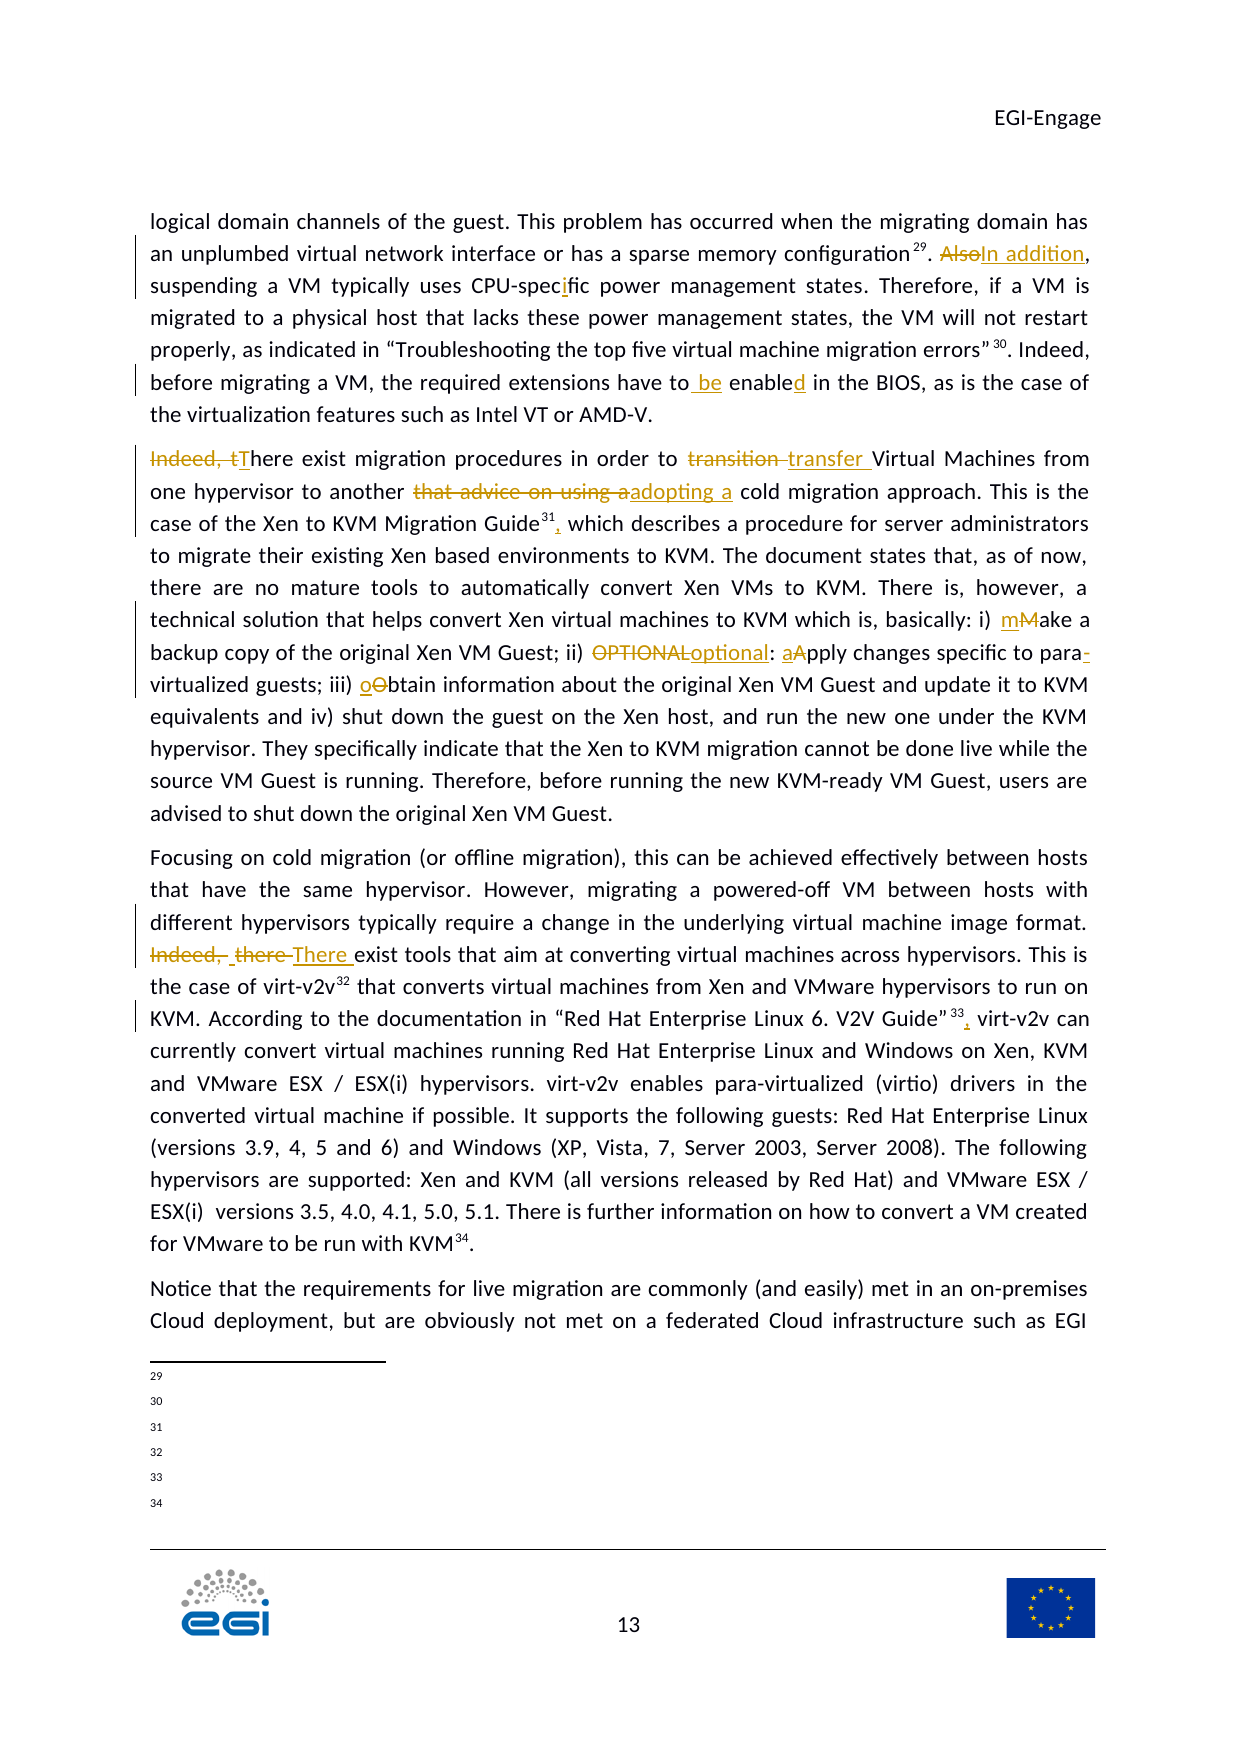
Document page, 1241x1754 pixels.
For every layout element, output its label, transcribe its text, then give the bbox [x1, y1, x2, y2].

text Focusing on cold migration (or offline migration), this can be achieved effectively between hosts that have the same hypervisor. However, migrating a powered-off VM between hosts with different hypervisors typically require a change in the underlying virtual machine image format.exist tools that aim at converting virtual machines across hypervisors. This is the case of virt-v2v that converts virtual machines from Xen and VMware hypervisors to run on KVM. According to the documentation in “Red Hat Enterprise Linux 6. V2V Guide” virt-v2v can currently convert virtual machines running Red Hat Enterprise Linux and Windows on Xen, KVM and VMware ESX / ESX(i) hypervisors. virt-v2v enables para-virtualized (virtio) drivers in the converted virtual machine if possible. It supports the following guests: Red Hat Enterprise Linux (versions 3.9, 4, 5 and 6) and Windows (XP, Vista, 7, Server 2003, Server 2008). The following hypervisors are supported: Xen and KVM (all versions released by Red Hat) and VMware ESX / ESX(i) versions 3.5, 4.0, 4.1, 5.0, 5.1. There is further information on how to convert a VM created for VMware to be run with KVM. [150, 843, 1090, 1258]
picture [161, 1567, 288, 1638]
text here exist migration procedures in order to Virtual Machines from one hypervisor to another cold migration approach. This is the case of the Xen to KVM Migration Guide which describes a procedure for server administrators to migrate their existing Xen based environments to KVM. The document states that, as of now, there are no mature tools to automatically convert Xen VMs to KVM. There is, however, a technical solution that helps convert Xen virtual machines to KVM which is, basically: i) ake a backup copy of the original Xen VM Guest; ii) : pply changes specific to paravirtualized guests; iii) btain information about the original Xen VM Guest and update it to KVM equivalents and iv) shut down the guest on the Xen host, and run the new one under the KVM hypervisor. They specifically indicate that the Xen to KVM migration cannot be done live while the source VM Guest is running. Therefore, before running the new KVM-ready VM Guest, users are advised to shut down the original Xen VM Guest. [150, 444, 1090, 827]
picture [1006, 1578, 1096, 1638]
text Concerning warm migration, problems may arise when trying to migrate a suspended VM between different sites. Indeed, the usage of different source and destination architectures and the usage of disparate hypervisors can be in a federated Cloud infrastructure discourage the usage of this approach. There are known issues concerning warm migration in different hypervisors such as the case of Oracle VM Server for SPARC (formerly known as Logical Domains), where a failure can occur when there is a problem migrating the runtime state of the logical domain channels of the guest. This problem has occurred when the migrating domain has an unplumbed virtual network interface or has a sparse memory configuration. , suspending a VM typically uses CPU-specfic power management states. Therefore, if a VM is migrated to a physical host that lacks these power management states, the VM will not restart properly, as indicated in “Troubleshooting the top five virtual machine migration errors”. Indeed, before migrating a VM, the required extensions have to enable in the BIOS, as is the case of the virtualization features such as Intel VT or AMD-V. [150, 207, 1090, 428]
